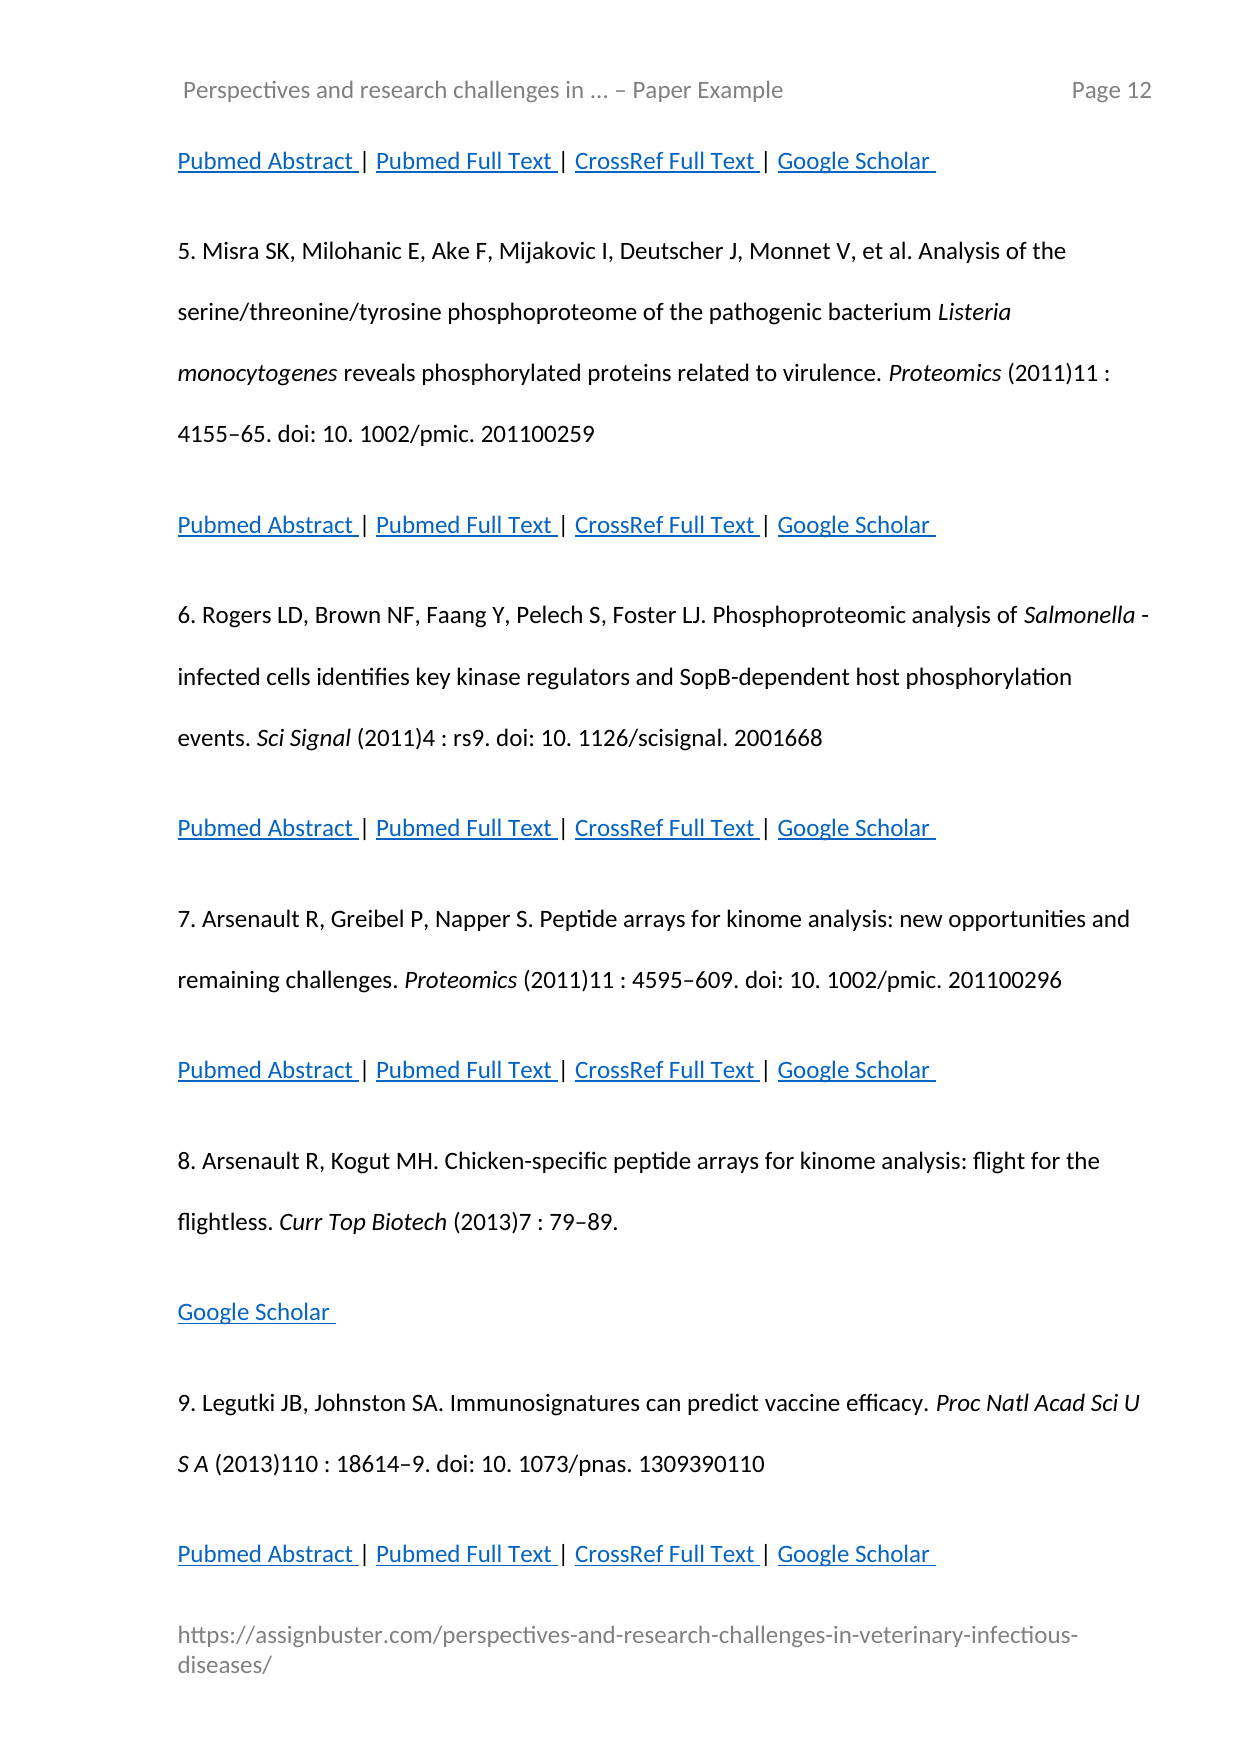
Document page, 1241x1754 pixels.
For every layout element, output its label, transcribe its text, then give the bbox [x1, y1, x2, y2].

text Pubmed Abstract | Pubmed Full Text | CrossRef Full Text | Google Scholar [177, 1054, 1152, 1085]
text 7. Arsenault R, Greibel P, Napper S. Peptide arrays for kinome analysis: new opportunities and remaining challenges. Proteomics (2011)11 : 4595–609. doi: 10. 1002/pmic. 201100296 [177, 903, 1152, 994]
text Pubmed Abstract | Pubmed Full Text | CrossRef Full Text | Google Scholar [177, 145, 1152, 176]
text Google Scholar [177, 1296, 1152, 1327]
text Pubmed Abstract | Pubmed Full Text | CrossRef Full Text | Google Scholar [177, 1538, 1152, 1569]
text Pubmed Abstract | Pubmed Full Text | CrossRef Full Text | Google Scholar [177, 509, 1152, 540]
text 5. Misra SK, Milohanic E, Ake F, Mijakovic I, Deutscher J, Monnet V, et al. Analysis of the serine/threonine/tyrosine phosphoproteome of the pathogenic bacterium Listeria monocytogenes reveals phosphorylated proteins related to virulence. Proteomics (2011)11 : 4155–65. doi: 10. 1002/pmic. 201100259 [177, 236, 1152, 449]
text 8. Arsenault R, Kogut MH. Chicken-specific peptide arrays for kinome analysis: flight for the flightless. Curr Top Biotech (2013)7 : 79–89. [177, 1145, 1152, 1236]
text 9. Legutki JB, Johnston SA. Immunosignatures can predict vaccine efficacy. Proc Natl Acad Sci U S A (2013)110 : 18614–9. doi: 10. 1073/pnas. 1309390110 [177, 1387, 1152, 1478]
text Pubmed Abstract | Pubmed Full Text | CrossRef Full Text | Google Scholar [177, 812, 1152, 843]
text 6. Rogers LD, Brown NF, Faang Y, Pelech S, Foster LJ. Phosphoproteomic analysis of Salmonella -infected cells identifies key kinase regulators and SopB-dependent host phosphorylation events. Sci Signal (2011)4 : rs9. doi: 10. 1126/scisignal. 2001668 [177, 600, 1152, 752]
